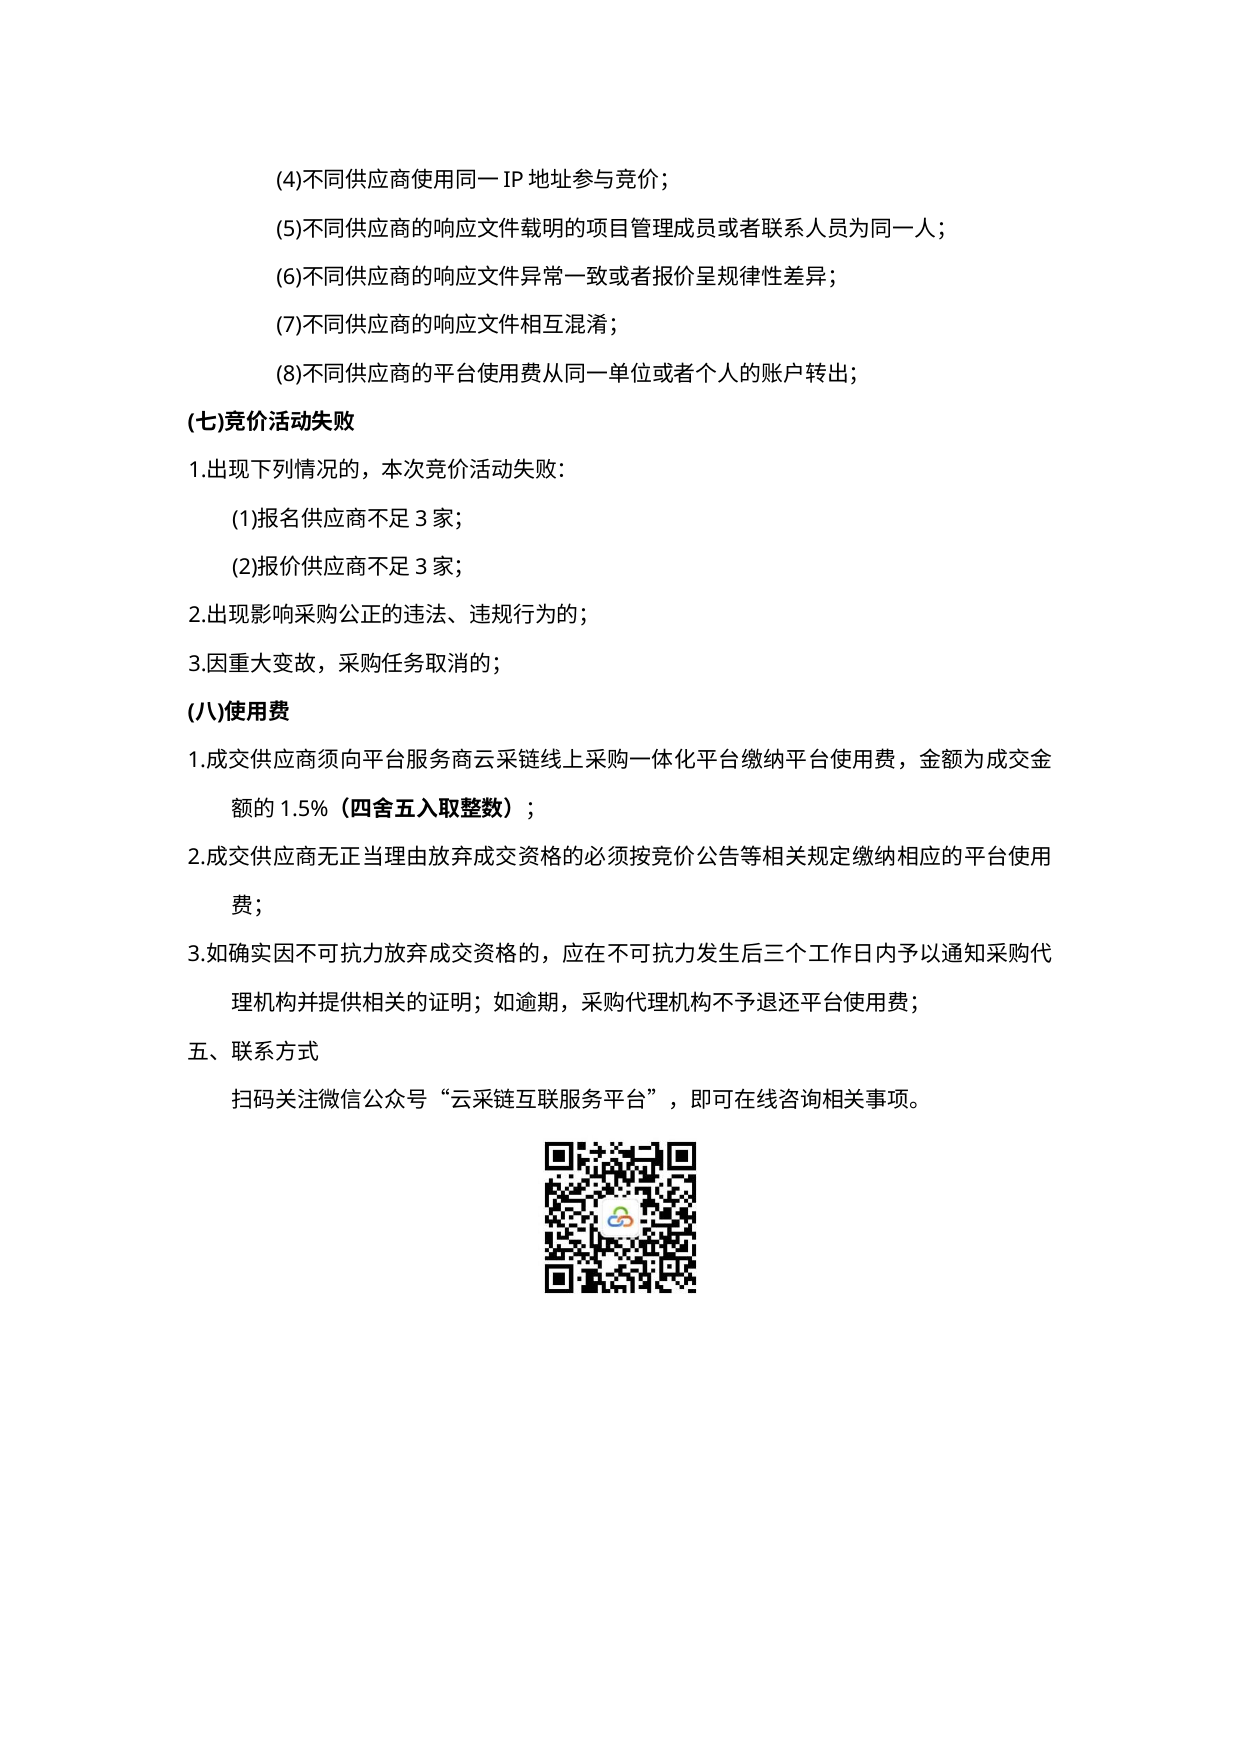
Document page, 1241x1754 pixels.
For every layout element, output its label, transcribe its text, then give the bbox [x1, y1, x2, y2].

picture [532, 1130, 708, 1305]
list 竞价活动失败 [187, 404, 1053, 436]
list 因重大变故，采购任务取消的； [188, 645, 1053, 678]
list (2)报价供应商不足3家； [232, 549, 1053, 581]
list (1)报名供应商不足3家； [232, 500, 1053, 533]
list 出现下列情况的，本次竞价活动失败： [188, 452, 1053, 484]
list 成交供应商须向平台服务商云采链线上采购一体化平台缴纳平台使用费，金额为成交金额的1.5%（四舍五入取整数）； [187, 742, 1053, 823]
list 使用费 [187, 694, 1053, 726]
list 不同供应商使用同一IP地址参与竞价； [276, 162, 1053, 194]
list 成交供应商无正当理由放弃成交资格的必须按竞价公告等相关规定缴纳相应的平台使用费； [187, 839, 1053, 920]
list 不同供应商的响应文件载明的项目管理成员或者联系人员为同一人； [276, 210, 1053, 243]
list 不同供应商的响应文件异常一致或者报价呈规律性差异； [276, 259, 1053, 291]
list 不同供应商的平台使用费从同一单位或者个人的账户转出； [276, 355, 1053, 388]
list 如确实因不可抗力放弃成交资格的，应在不可抗力发生后三个工作日内予以通知采购代理机构并提供相关的证明；如逾期，采购代理机构不予退还平台使用费； [187, 936, 1053, 1017]
list 不同供应商的响应文件相互混淆； [276, 307, 1053, 339]
list 联系方式 [187, 1033, 1053, 1066]
list 出现影响采购公正的违法、违规行为的； [188, 597, 1053, 629]
list 扫码关注微信公众号“云采链互联服务平台”，即可在线咨询相关事项。 [231, 1082, 1053, 1114]
